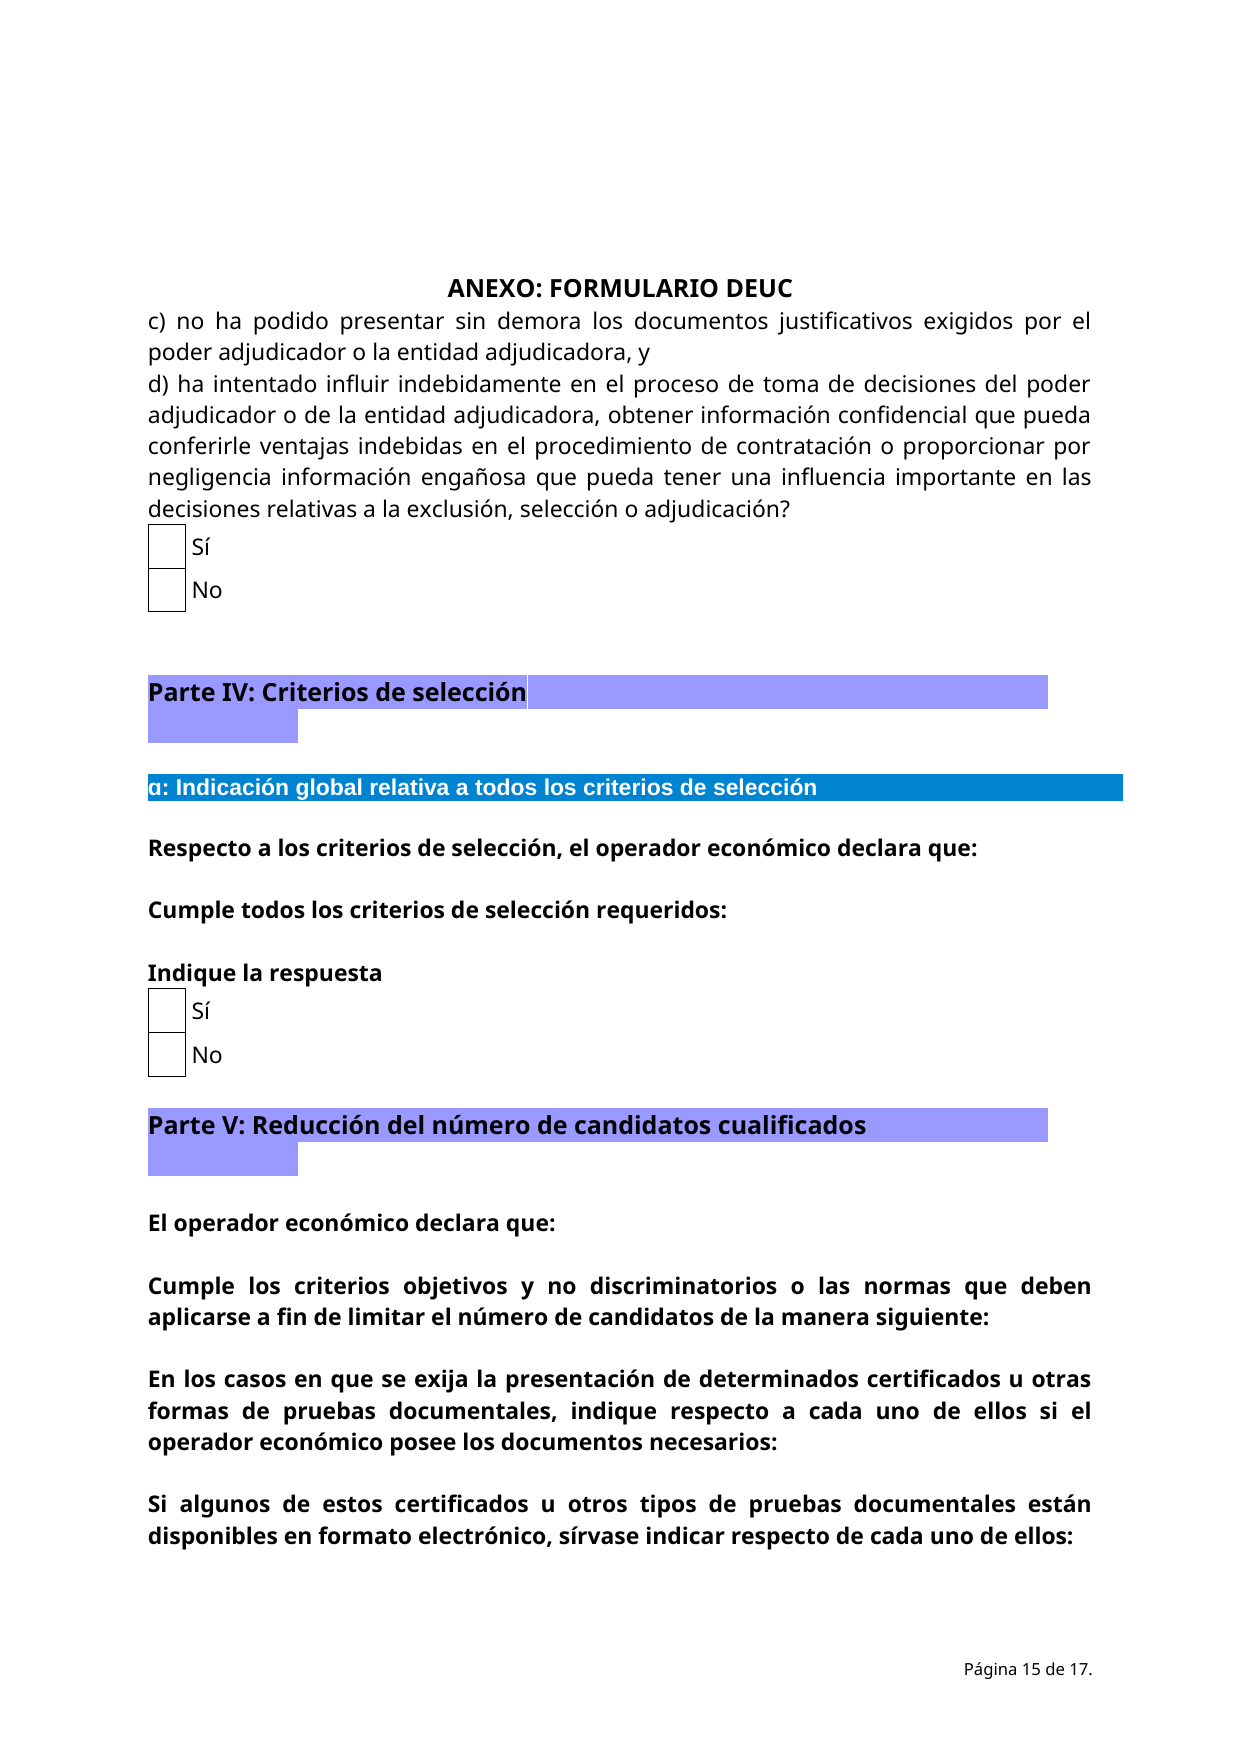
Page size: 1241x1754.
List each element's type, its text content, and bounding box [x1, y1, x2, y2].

text Si algunos de estos certificados u otros tipos de pruebas documentales están disponibles en formato electrónico, sírvase indicar respecto de cada uno de ellos: [148, 1488, 1092, 1551]
table_header [149, 525, 185, 567]
table_header [149, 989, 185, 1032]
table_cell No [186, 1032, 1093, 1076]
text Cumple todos los criterios de selección requeridos: [148, 894, 1092, 926]
table_cell [149, 569, 185, 611]
text c) no ha podido presentar sin demora los documentos justificativos exigidos por el poder adjudicador o la entidad adjudicadora, y [148, 305, 1092, 367]
table_cell No [186, 568, 1093, 611]
text Respecto a los criterios de selección, el operador económico declara que: [148, 832, 1092, 863]
text Parte V: Reducción del número de candidatos cualificados [298, 1108, 1092, 1176]
text En los casos en que se exija la presentación de determinados certificados u otras formas de pruebas documentales, indique respecto a cada uno de ellos si el operador económico posee los documentos necesarios: [148, 1363, 1092, 1457]
text Parte IV: Criterios de selección [298, 675, 1092, 743]
text Cumple los criterios objetivos y no discriminatorios o las normas que deben aplicarse a fin de limitar el número de candidatos de la manera siguiente: [148, 1270, 1092, 1332]
table_header Sí [186, 988, 1093, 1032]
text El operador económico declara que: [148, 1207, 1092, 1238]
table_header Sí [186, 524, 1093, 567]
text Indique la respuesta [148, 957, 1092, 988]
table_cell [149, 1033, 185, 1076]
text d) ha intentado influir indebidamente en el proceso de toma de decisiones del poder adjudicador o de la entidad adjudicadora, obtener información confidencial que pueda conferirle ventajas indebidas en el procedimiento de contratación o proporcionar por negligencia información engañosa que pueda tener una influencia importante en las decisiones relativas a la exclusión, selección o adjudicación? [148, 367, 1092, 524]
